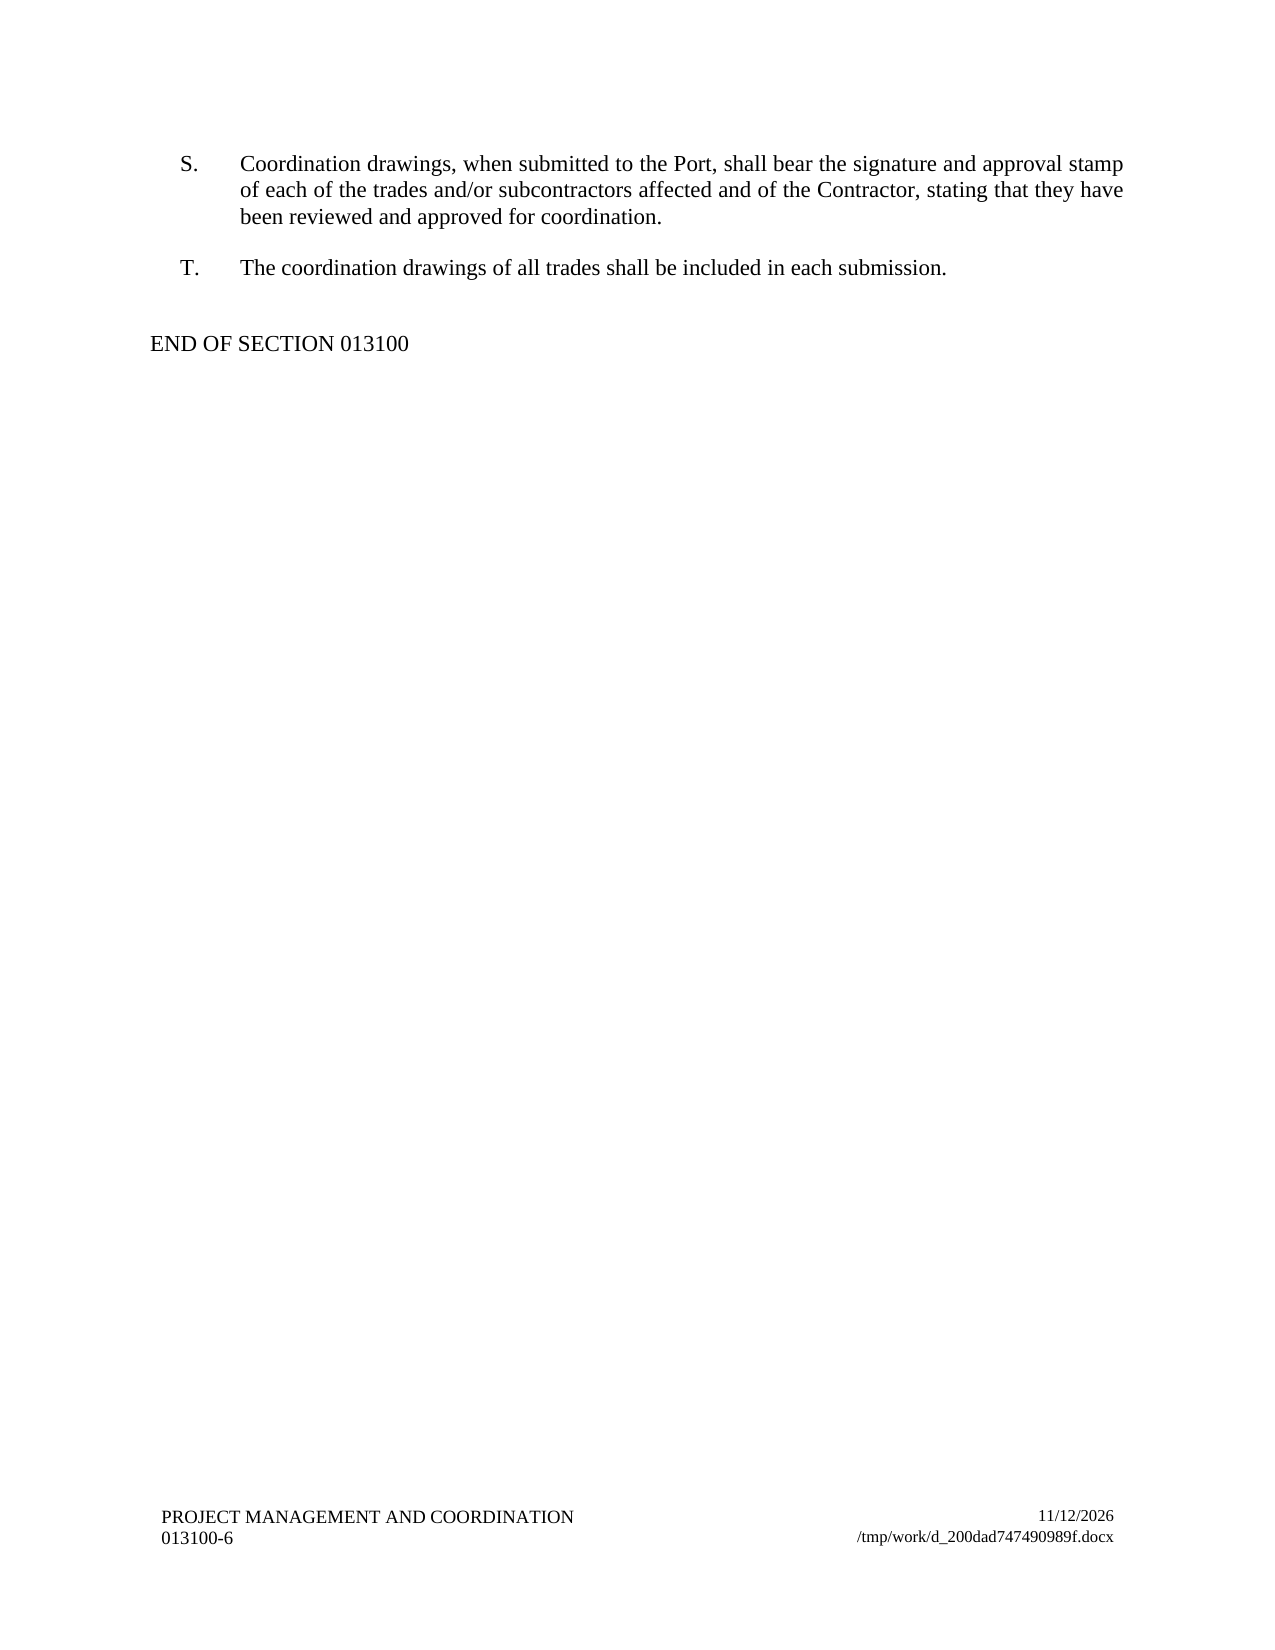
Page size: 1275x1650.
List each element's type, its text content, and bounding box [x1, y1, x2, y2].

text The coordination drawings of all trades shall be included in each submission. [180, 254, 1125, 280]
text Coordination drawings, when submitted to the Port, shall bear the signature and approval stamp of each of the trades and/or subcontractors affected and of the Contractor, stating that they have been reviewed and approved for coordination. [180, 150, 1125, 229]
text END OF SECTION 013100 [150, 330, 1125, 357]
